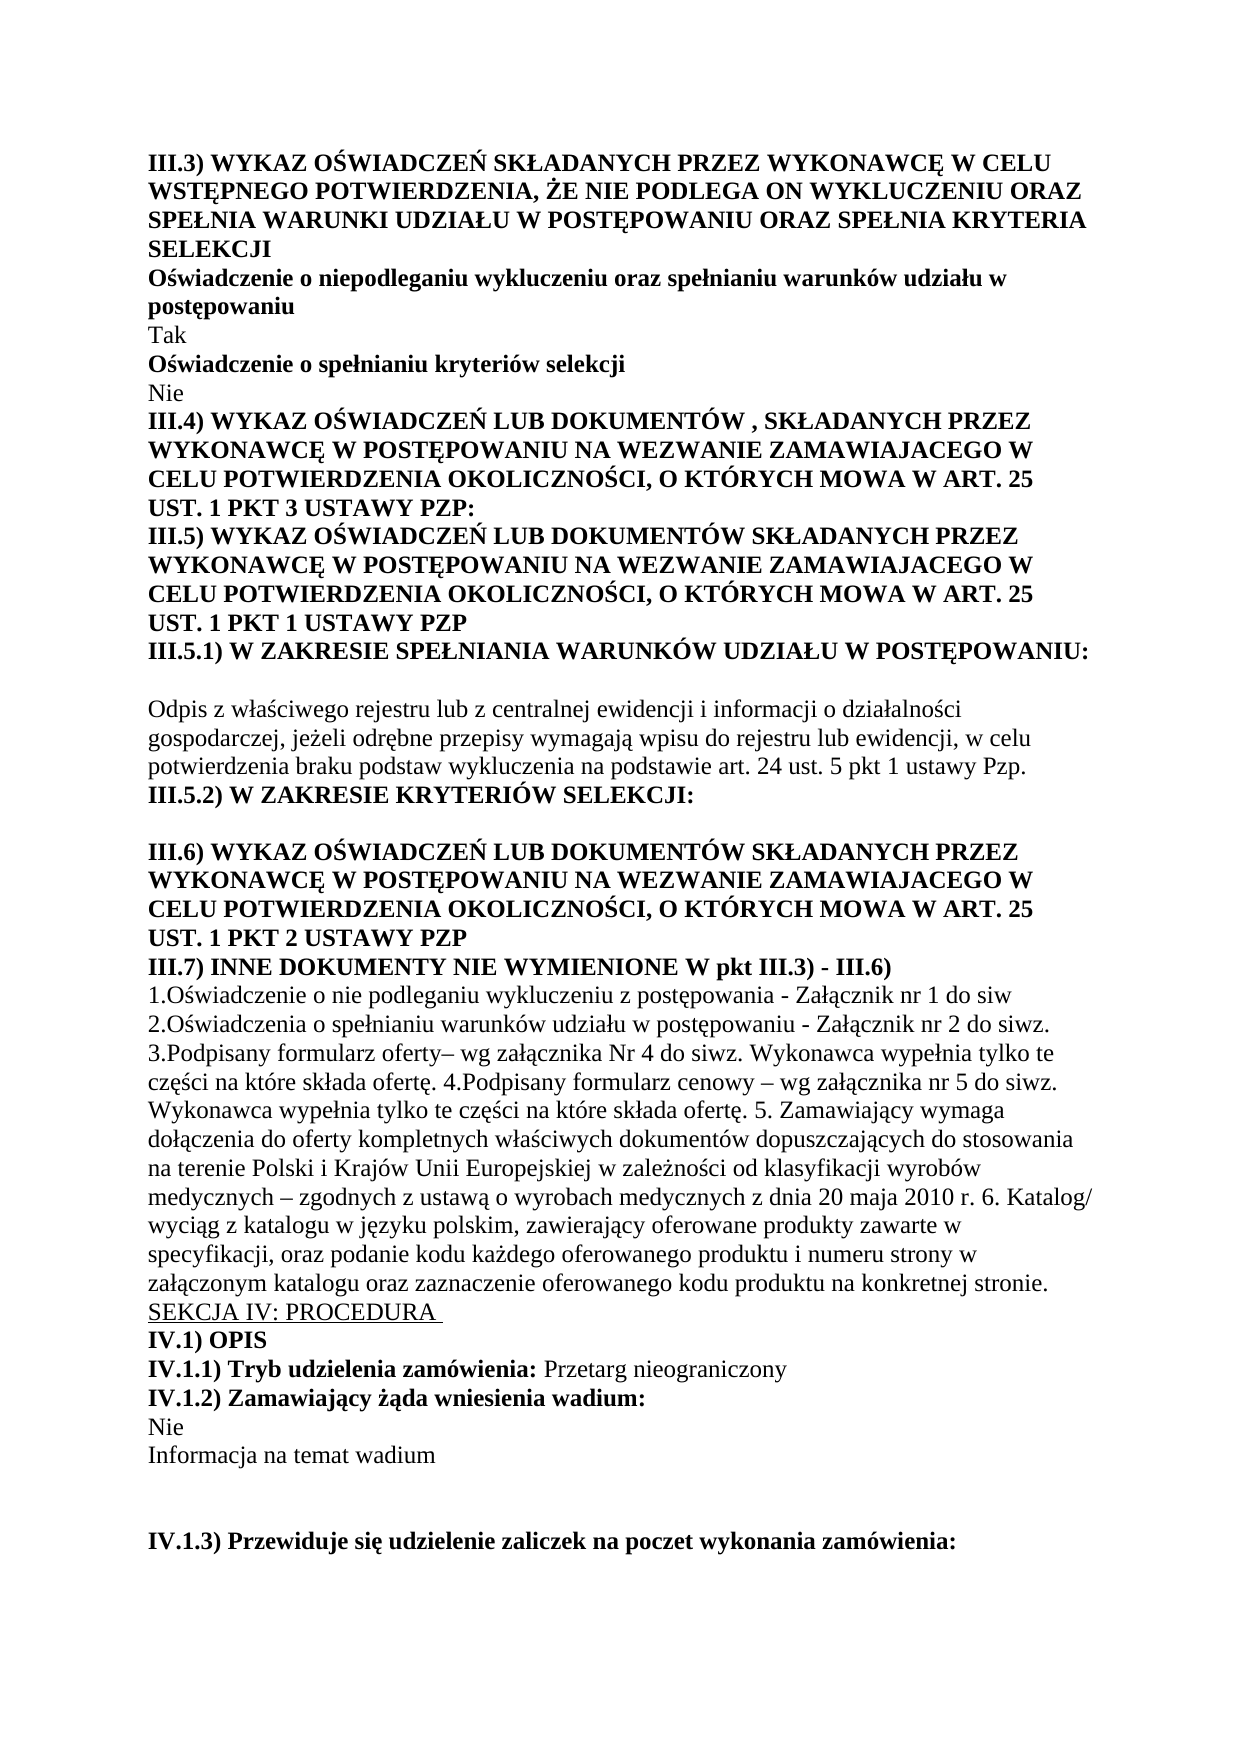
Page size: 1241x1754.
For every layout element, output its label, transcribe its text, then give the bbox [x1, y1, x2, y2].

text 1.Oświadczenie o nie podleganiu wykluczeniu z postępowania - Załącznik nr 1 do siw 2.Oświadczenia o spełnianiu warunków udziału w postępowaniu - Załącznik nr 2 do siwz. 3.Podpisany formularz oferty– wg załącznika Nr 4 do siwz. Wykonawca wypełnia tylko te części na które składa ofertę. 4.Podpisany formularz cenowy – wg załącznika nr 5 do siwz. Wykonawca wypełnia tylko te części na które składa ofertę. 5. Zamawiający wymaga dołączenia do oferty kompletnych właściwych dokumentów dopuszczających do stosowania na terenie Polski i Krajów Unii Europejskiej w zależności od klasyfikacji wyrobów medycznych – zgodnych z ustawą o wyrobach medycznych z dnia 20 maja 2010 r. 6. Katalog/ wyciąg z katalogu w języku polskim, zawierający oferowane produkty zawarte w specyfikacji, oraz podanie kodu każdego oferowanego produktu i numeru strony w załączonym katalogu oraz zaznaczenie oferowanego kodu produktu na konkretnej stronie. [148, 981, 1093, 1297]
text SEKCJA IV: PROCEDURA [148, 1297, 1093, 1326]
text III.7) INNE DOKUMENTY NIE WYMIENIONE W pkt III.3) - III.6) [148, 952, 1093, 981]
text IV.1) OPIS IV.1.1) Tryb udzielenia zamówienia: Przetarg nieograniczony IV.1.2) Zamawiający żąda wniesienia wadium: [148, 1326, 1093, 1412]
text III.5.1) W ZAKRESIE SPEŁNIANIA WARUNKÓW UDZIAŁU W POSTĘPOWANIU: Odpis z właściwego rejestru lub z centralnej ewidencji i informacji o działalności gospodarczej, jeżeli odrębne przepisy wymagają wpisu do rejestru lub ewidencji, w celu potwierdzenia braku podstaw wykluczenia na podstawie art. 24 ust. 5 pkt 1 ustawy Pzp. III.5.2) W ZAKRESIE KRYTERIÓW SELEKCJI: [148, 636, 1093, 837]
text III.5) WYKAZ OŚWIADCZEŃ LUB DOKUMENTÓW SKŁADANYCH PRZEZ WYKONAWCĘ W POSTĘPOWANIU NA WEZWANIE ZAMAWIAJACEGO W CELU POTWIERDZENIA OKOLICZNOŚCI, O KTÓRYCH MOWA W ART. 25 UST. 1 PKT 1 USTAWY PZP [148, 521, 1093, 636]
text IV.1.3) Przewiduje się udzielenie zaliczek na poczet wykonania zamówienia: [148, 1497, 1093, 1555]
text Oświadczenie o niepodleganiu wykluczeniu oraz spełnianiu warunków udziału w postępowaniu Tak Oświadczenie o spełnianiu kryteriów selekcji Nie [148, 263, 1093, 406]
text III.3) WYKAZ OŚWIADCZEŃ SKŁADANYCH PRZEZ WYKONAWCĘ W CELU WSTĘPNEGO POTWIERDZENIA, ŻE NIE PODLEGA ON WYKLUCZENIU ORAZ SPEŁNIA WARUNKI UDZIAŁU W POSTĘPOWANIU ORAZ SPEŁNIA KRYTERIA SELEKCJI [148, 148, 1093, 263]
text III.4) WYKAZ OŚWIADCZEŃ LUB DOKUMENTÓW , SKŁADANYCH PRZEZ WYKONAWCĘ W POSTĘPOWANIU NA WEZWANIE ZAMAWIAJACEGO W CELU POTWIERDZENIA OKOLICZNOŚCI, O KTÓRYCH MOWA W ART. 25 UST. 1 PKT 3 USTAWY PZP: [148, 406, 1093, 521]
text III.6) WYKAZ OŚWIADCZEŃ LUB DOKUMENTÓW SKŁADANYCH PRZEZ WYKONAWCĘ W POSTĘPOWANIU NA WEZWANIE ZAMAWIAJACEGO W CELU POTWIERDZENIA OKOLICZNOŚCI, O KTÓRYCH MOWA W ART. 25 UST. 1 PKT 2 USTAWY PZP [148, 837, 1093, 952]
text Nie Informacja na temat wadium [148, 1412, 1093, 1497]
